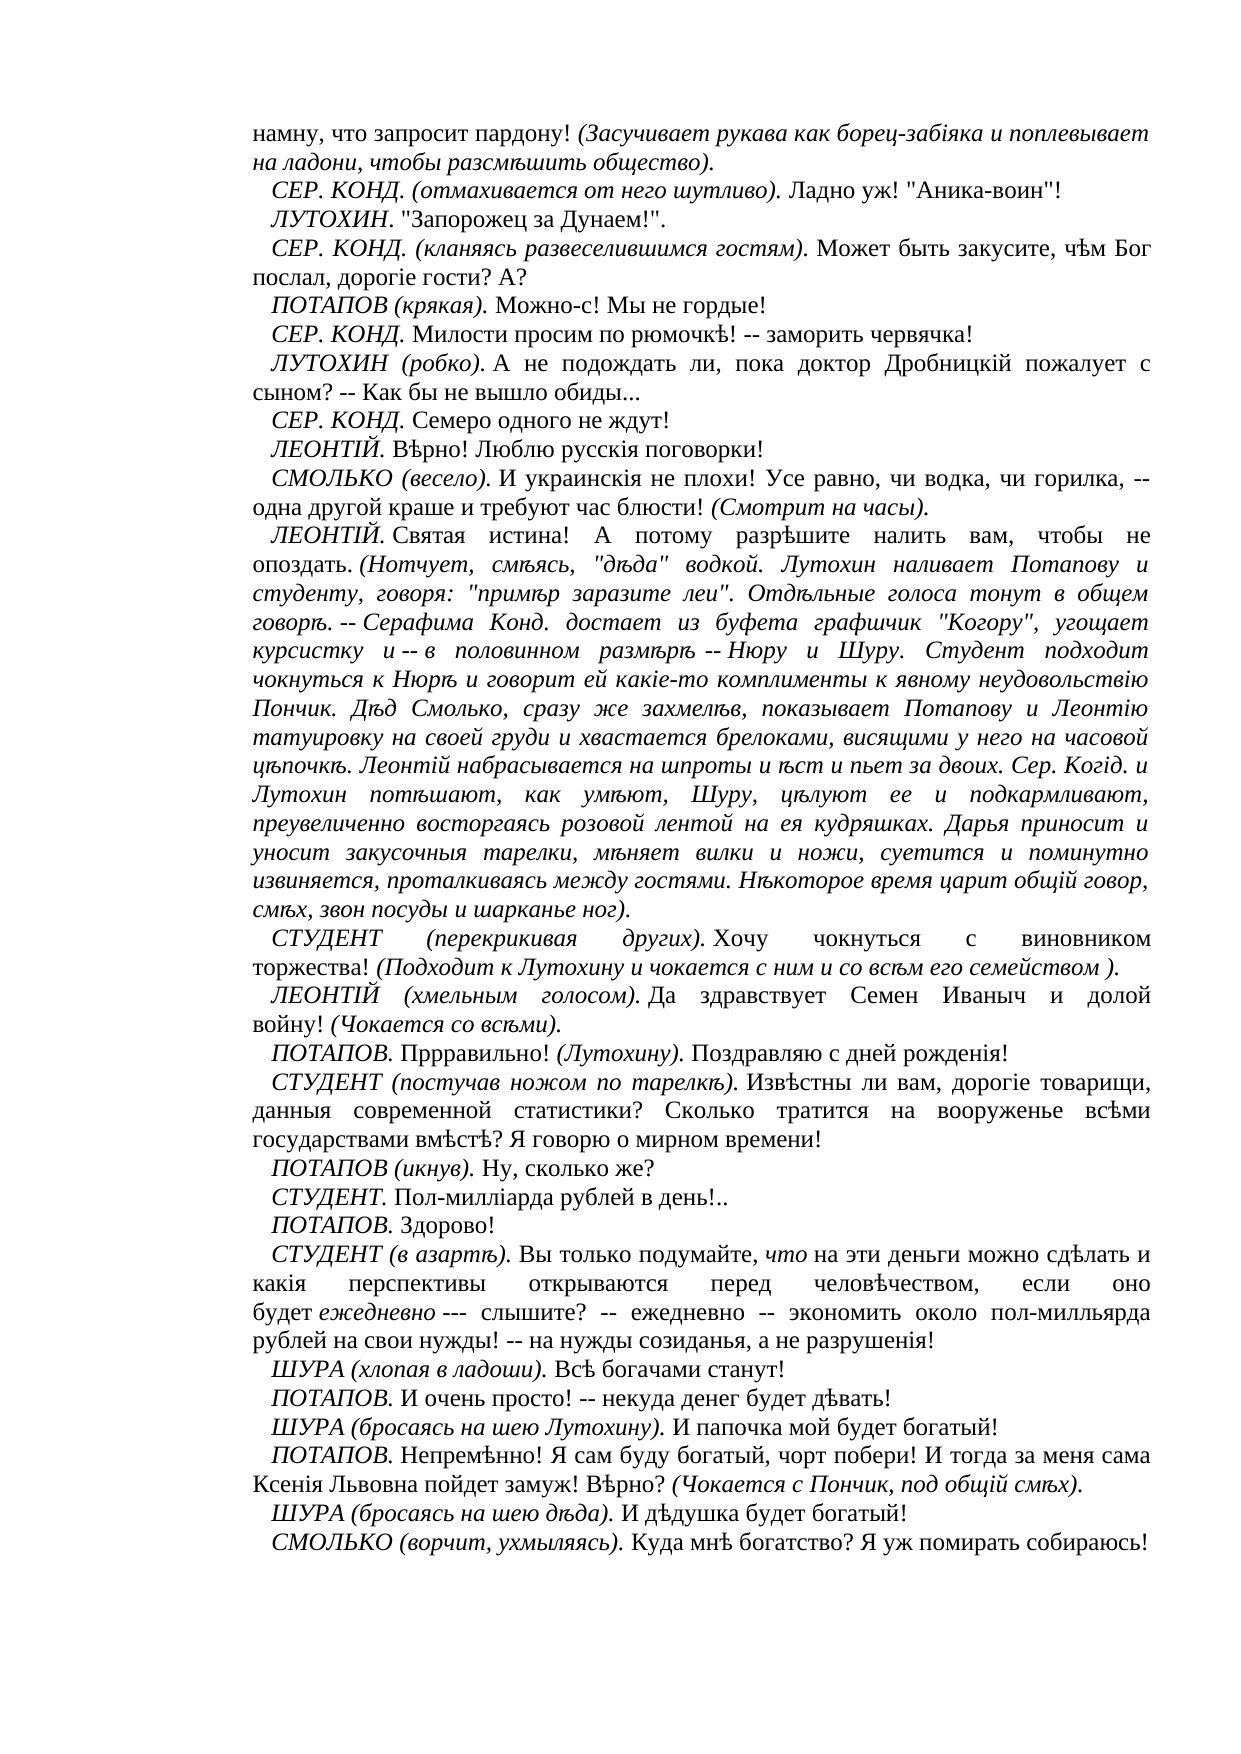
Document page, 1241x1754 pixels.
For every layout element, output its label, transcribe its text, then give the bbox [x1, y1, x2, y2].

text СЕР. КОНД. Милости просим по рюмочкѣ! -- заморить червячка! [252, 319, 1152, 348]
text ЛЕОНТІЙ (хмельным голосом). Да здравствует Семен Иваныч и долой войну! (Чокается со всѣми). [252, 981, 1152, 1038]
text СМОЛЬКО (весело). И украинскія не плохи! Усе равно, чи водка, чи горилка, -- одна другой краше и требуют час блюсти! (Смотрит на часы). [252, 463, 1152, 521]
text ЛУТОХИН (робко). А не подождать ли, пока доктор Дробницкій пожалует с сыном? -- Как бы не вышло обиды... [252, 348, 1152, 406]
text СЕР. КОНД. (кланяясь развеселившимся гостям). Может быть закусите, чѣм Бог послал, дорогіе гости? А? [252, 233, 1152, 291]
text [252, 118, 1152, 176]
text ШУРА (бросаясь на шею Лутохину). И папочка мой будет богатый! [252, 1412, 1152, 1441]
text СЕР. КОНД. (отмахивается от него шутливо). Ладно уж! "Аника-воин"! [252, 176, 1152, 204]
text СТУДЕНТ (постучав ножом по тарелкѣ). Извѣстны ли вам, дорогіе товарищи, данныя современной статистики? Сколько тратится на вооруженье всѣми государствами вмѣстѣ? Я говорю о мирном времени! [252, 1067, 1152, 1153]
text ШУРА (хлопая в ладоши). Всѣ богачами станут! [252, 1354, 1152, 1383]
text СТУДЕНТ. Пол-милліарда рублей в день!.. [252, 1182, 1152, 1211]
text ПОТАПОВ. Пррравильно! (Лутохину). Поздравляю с дней рожденія! [252, 1038, 1152, 1067]
text ПОТАПОВ. Непремѣнно! Я сам буду богатый, чорт побери! И тогда за меня сама Ксенія Львовна пойдет замуж! Вѣрно? (Чокается с Пончик, под общій смѣх). [252, 1441, 1152, 1498]
text ПОТАПОВ (икнув). Ну, сколько же? [252, 1153, 1152, 1182]
text ЛЕОНТІЙ. Вѣрно! Люблю русскія поговорки! [252, 434, 1152, 463]
text СМОЛЬКО (ворчит, ухмыляясь). Куда мнѣ богатство? Я уж помирать собираюсь! [252, 1527, 1152, 1556]
text ЛЕОНТІЙ. Святая истина! А потому разрѣшите налить вам, чтобы не опоздать. (Нотчует, смѣясь, "дѣда" водкой. Лутохин наливает Потапову и студенту, говоря: "примѣр заразите леи". Отдѣльные голоса тонут в общем говорѣ. -- Серафима Конд. достает из буфета графшчик "Когору", угощает курсистку и -- в половинном размѣрѣ -- Нюру и Шуру. Студент подходит чокнуться к Нюрѣ и говорит ей какіе-то комплименты к явному неудовольствію Пончик. Дѣд Смолько, сразу же захмелѣв, показывает Потапову и Леонтію татуировку на своей груди и хвастается брелоками, висящими у него на часовой цѣпочкѣ. Леонтій набрасывается на шпроты и ѣст и пьет за двоих. Сер. Когід. и Лутохин потѣшают, как умѣют, Шуру, цѣлуют ее и подкармливают, преувеличенно восторгаясь розовой лентой на ея кудряшках. Дарья приносит и уносит закусочныя тарелки, мѣняет вилки и ножи, суетится и поминутно извиняется, проталкиваясь между гостями. Нѣкоторое время царит общій говор, смѣх, звон посуды и шарканье ног). [252, 521, 1152, 923]
text СТУДЕНТ (в азартѣ). Вы только подумайте, что на эти деньги можно сдѣлать и какія перспективы открываются перед человѣчеством, если оно будет ежедневно --- слышите? -- ежедневно -- экономить около пол-милльярда рублей на свои нужды! -- на нужды созиданья, а не разрушенія! [252, 1239, 1152, 1354]
text ПОТАПОВ. И очень просто! -- некуда денег будет дѣвать! [252, 1383, 1152, 1412]
text ПОТАПОВ (крякая). Можно-с! Мы не гордые! [252, 291, 1152, 319]
text СТУДЕНТ (перекрикивая других). Хочу чокнуться с виновником торжества! (Подходит к Лутохину и чокается с ним и со всѣм его семейством ). [252, 923, 1152, 981]
text ПОТАПОВ. Здорово! [252, 1211, 1152, 1239]
text СЕР. КОНД. Семеро одного не ждут! [252, 406, 1152, 434]
text ЛУТОХИН. "Запорожец за Дунаем!". [252, 204, 1152, 233]
text ШУРА (бросаясь на шею дѣда). И дѣдушка будет богатый! [252, 1498, 1152, 1527]
